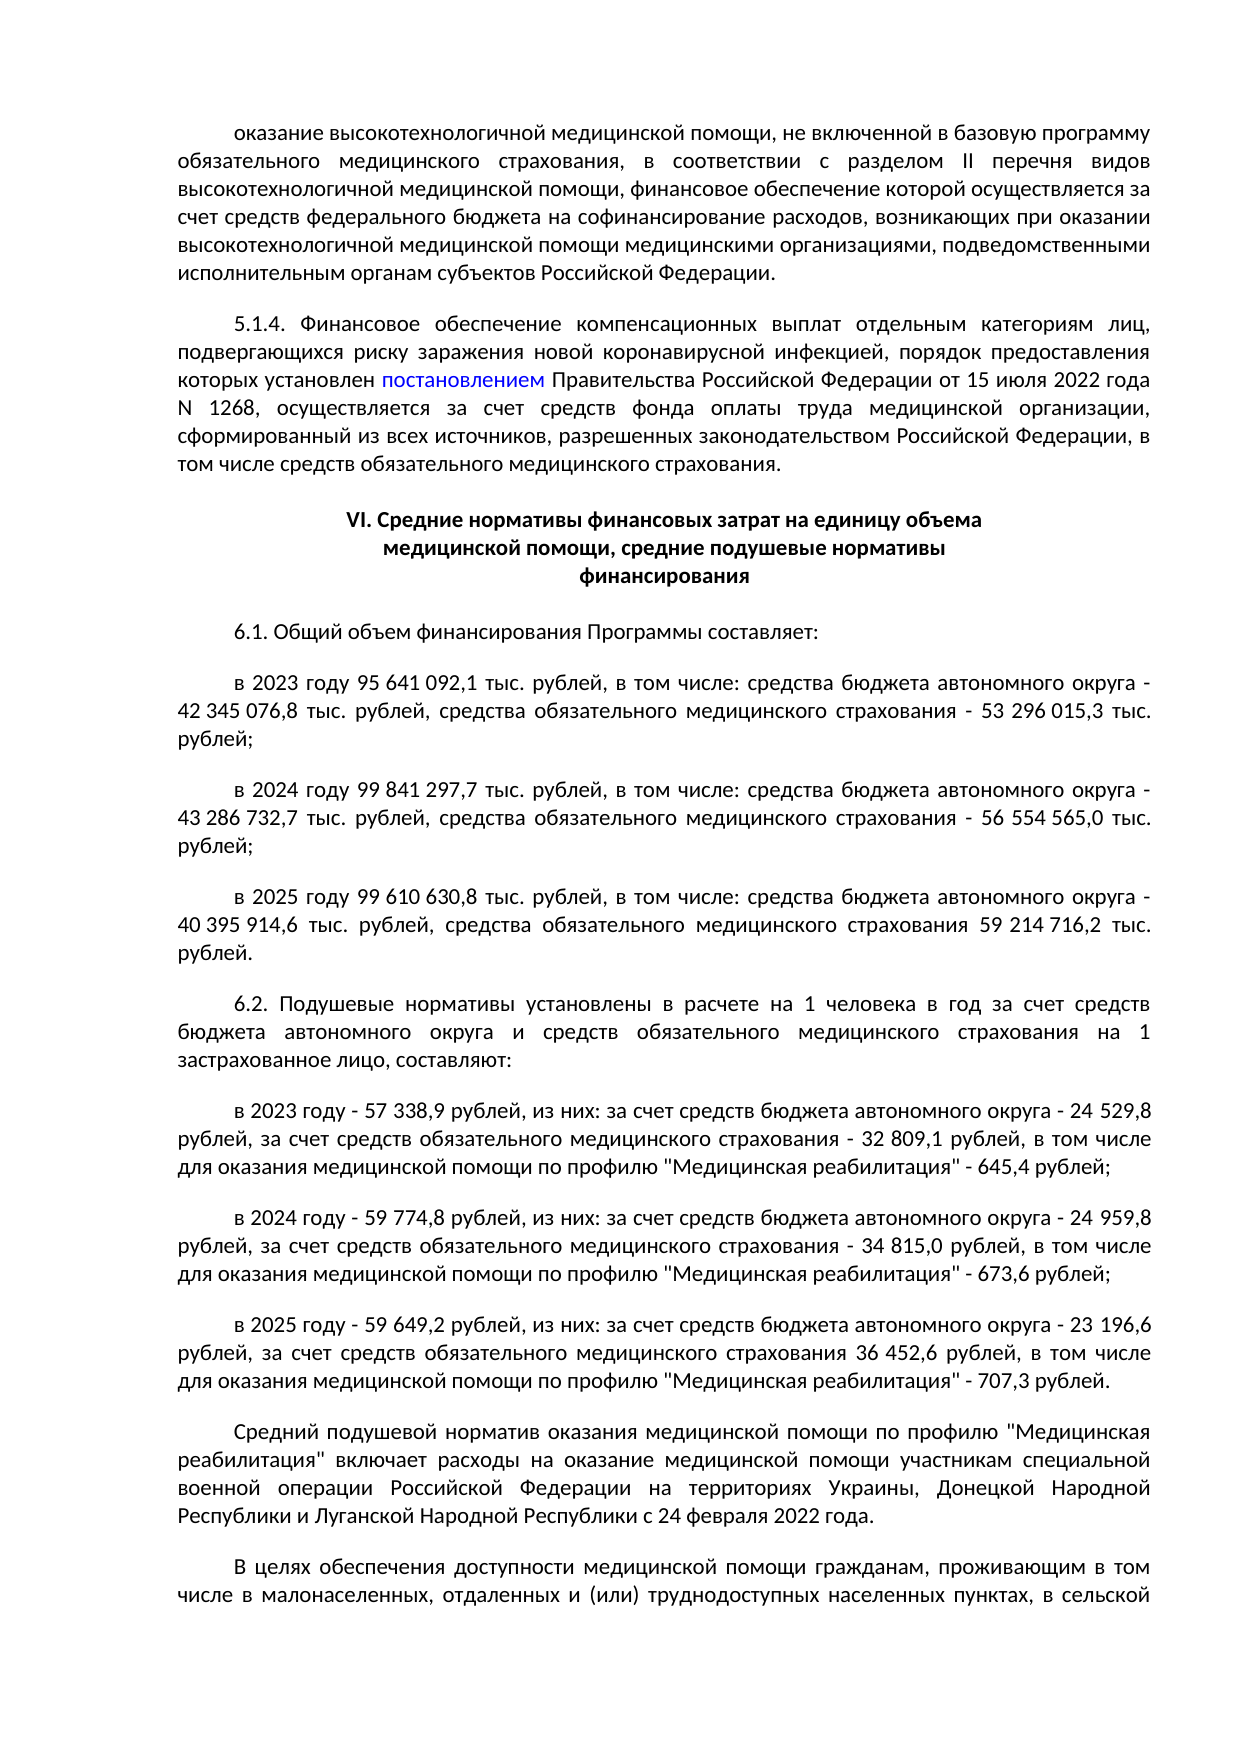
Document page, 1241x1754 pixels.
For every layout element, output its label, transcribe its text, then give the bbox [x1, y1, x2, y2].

text 6.2. Подушевые нормативы установлены в расчете на 1 человека в год за счет средств бюджета автономного округа и средств обязательного медицинского страхования на 1 застрахованное лицо, составляют: [177, 989, 1152, 1073]
text 6.1. Общий объем финансирования Программы составляет: [177, 617, 1152, 645]
text в 2023 году - 57 338,9 рублей, из них: за счет средств бюджета автономного округа - 24 529,8 рублей, за счет средств обязательного медицинского страхования - 32 809,1 рублей, в том числе для оказания медицинской помощи по профилю "Медицинская реабилитация" - 645,4 рублей; [177, 1096, 1152, 1180]
title финансирования [177, 561, 1152, 589]
text в 2024 году - 59 774,8 рублей, из них: за счет средств бюджета автономного округа - 24 959,8 рублей, за счет средств обязательного медицинского страхования - 34 815,0 рублей, в том числе для оказания медицинской помощи по профилю "Медицинская реабилитация" - 673,6 рублей; [177, 1203, 1152, 1287]
text в 2025 году - 59 649,2 рублей, из них: за счет средств бюджета автономного округа - 23 196,6 рублей, за счет средств обязательного медицинского страхования 36 452,6 рублей, в том числе для оказания медицинской помощи по профилю "Медицинская реабилитация" - 707,3 рублей. [177, 1310, 1152, 1394]
title медицинской помощи, средние подушевые нормативы [177, 533, 1152, 561]
text Средний подушевой норматив оказания медицинской помощи по профилю "Медицинская реабилитация" включает расходы на оказание медицинской помощи участникам специальной военной операции Российской Федерации на территориях Украины, Донецкой Народной Республики и Луганской Народной Республики с 24 февраля 2022 года. [177, 1417, 1152, 1529]
text оказание высокотехнологичной медицинской помощи, не включенной в базовую программу обязательного медицинского страхования, в соответствии с разделом II перечня видов высокотехнологичной медицинской помощи, финансовое обеспечение которой осуществляется за счет средств федерального бюджета на софинансирование расходов, возникающих при оказании высокотехнологичной медицинской помощи медицинскими организациями, подведомственными исполнительным органам субъектов Российской Федерации. [177, 118, 1152, 286]
text в 2023 году 95 641 092,1 тыс. рублей, в том числе: средства бюджета автономного округа - 42 345 076,8 тыс. рублей, средства обязательного медицинского страхования - 53 296 015,3 тыс. рублей; [177, 668, 1152, 752]
text в 2025 году 99 610 630,8 тыс. рублей, в том числе: средства бюджета автономного округа - 40 395 914,6 тыс. рублей, средства обязательного медицинского страхования 59 214 716,2 тыс. рублей. [177, 882, 1152, 966]
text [177, 1552, 1152, 1608]
text в 2024 году 99 841 297,7 тыс. рублей, в том числе: средства бюджета автономного округа - 43 286 732,7 тыс. рублей, средства обязательного медицинского страхования - 56 554 565,0 тыс. рублей; [177, 775, 1152, 859]
title VI. Средние нормативы финансовых затрат на единицу объема [177, 505, 1152, 533]
text 5.1.4. Финансовое обеспечение компенсационных выплат отдельным категориям лиц, подвергающихся риску заражения новой коронавирусной инфекцией, порядок предоставления которых установлен постановлением Правительства Российской Федерации от 15 июля 2022 года N 1268, осуществляется за счет средств фонда оплаты труда медицинской организации, сформированный из всех источников, разрешенных законодательством Российской Федерации, в том числе средств обязательного медицинского страхования. [177, 309, 1152, 477]
